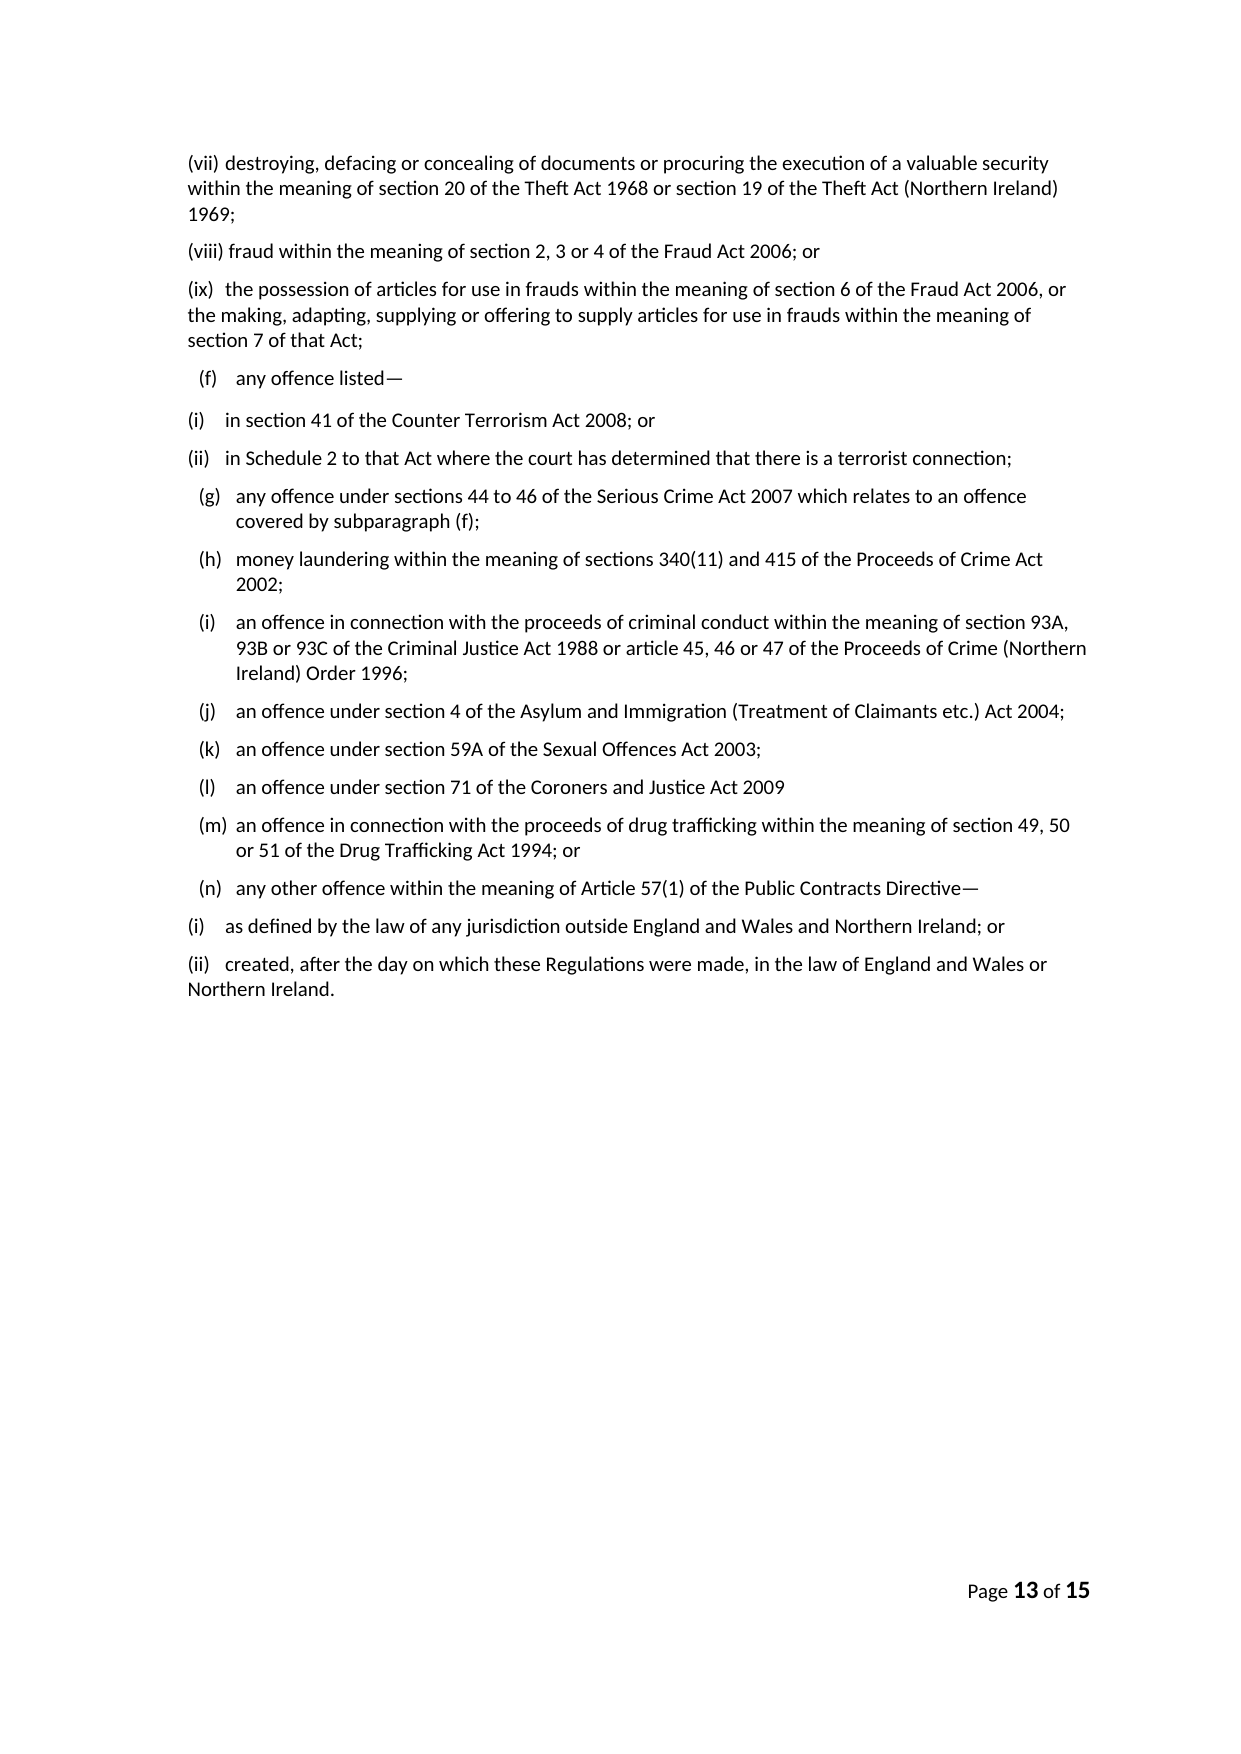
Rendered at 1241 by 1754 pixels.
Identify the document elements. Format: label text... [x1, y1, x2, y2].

list any other offence within the meaning of Article 57(1) of the Public Contracts Directive— [198, 875, 1090, 901]
list an offence under section 71 of the Coroners and Justice Act 2009 [198, 774, 1090, 799]
list an offence under section 4 of the Asylum and Immigration (Treatment of Claimants etc.) Act 2004; [198, 698, 1090, 724]
text (ix) the possession of articles for use in frauds within the meaning of section 6 of the Fraud Act 2006, or the making, adapting, supplying or offering to supply articles for use in frauds within the meaning of section 7 of that Act; [187, 277, 1090, 353]
list any offence listed— [198, 365, 1066, 391]
list money laundering within the meaning of sections 340(11) and 415 of the Proceeds of Crime Act 2002; [198, 546, 1090, 597]
list an offence under section 59A of the Sexual Offences Act 2003; [198, 736, 1090, 762]
list any offence under sections 44 to 46 of the Serious Crime Act 2007 which relates to an offence covered by subparagraph (f); [198, 483, 1090, 534]
text (i) in section 41 of the Counter Terrorism Act 2008; or [187, 407, 1090, 432]
text (vii) destroying, defacing or concealing of documents or procuring the execution of a valuable security within the meaning of section 20 of the Theft Act 1968 or section 19 of the Theft Act (Northern Ireland) 1969; [187, 150, 1090, 226]
text (ii) created, after the day on which these Regulations were made, in the law of England and Wales or Northern Ireland. [187, 951, 1090, 1002]
text (i) as defined by the law of any jurisdiction outside England and Wales and Northern Ireland; or [187, 913, 1090, 939]
text (ii) in Schedule 2 to that Act where the court has determined that there is a terrorist connection; [187, 445, 1090, 470]
text (viii) fraud within the meaning of section 2, 3 or 4 of the Fraud Act 2006; or [187, 239, 1090, 264]
list an offence in connection with the proceeds of criminal conduct within the meaning of section 93A, 93B or 93C of the Criminal Justice Act 1988 or article 45, 46 or 47 of the Proceeds of Crime (Northern Ireland) Order 1996; [198, 609, 1090, 686]
list an offence in connection with the proceeds of drug trafficking within the meaning of section 49, 50 or 51 of the Drug Trafficking Act 1994; or [198, 812, 1090, 863]
